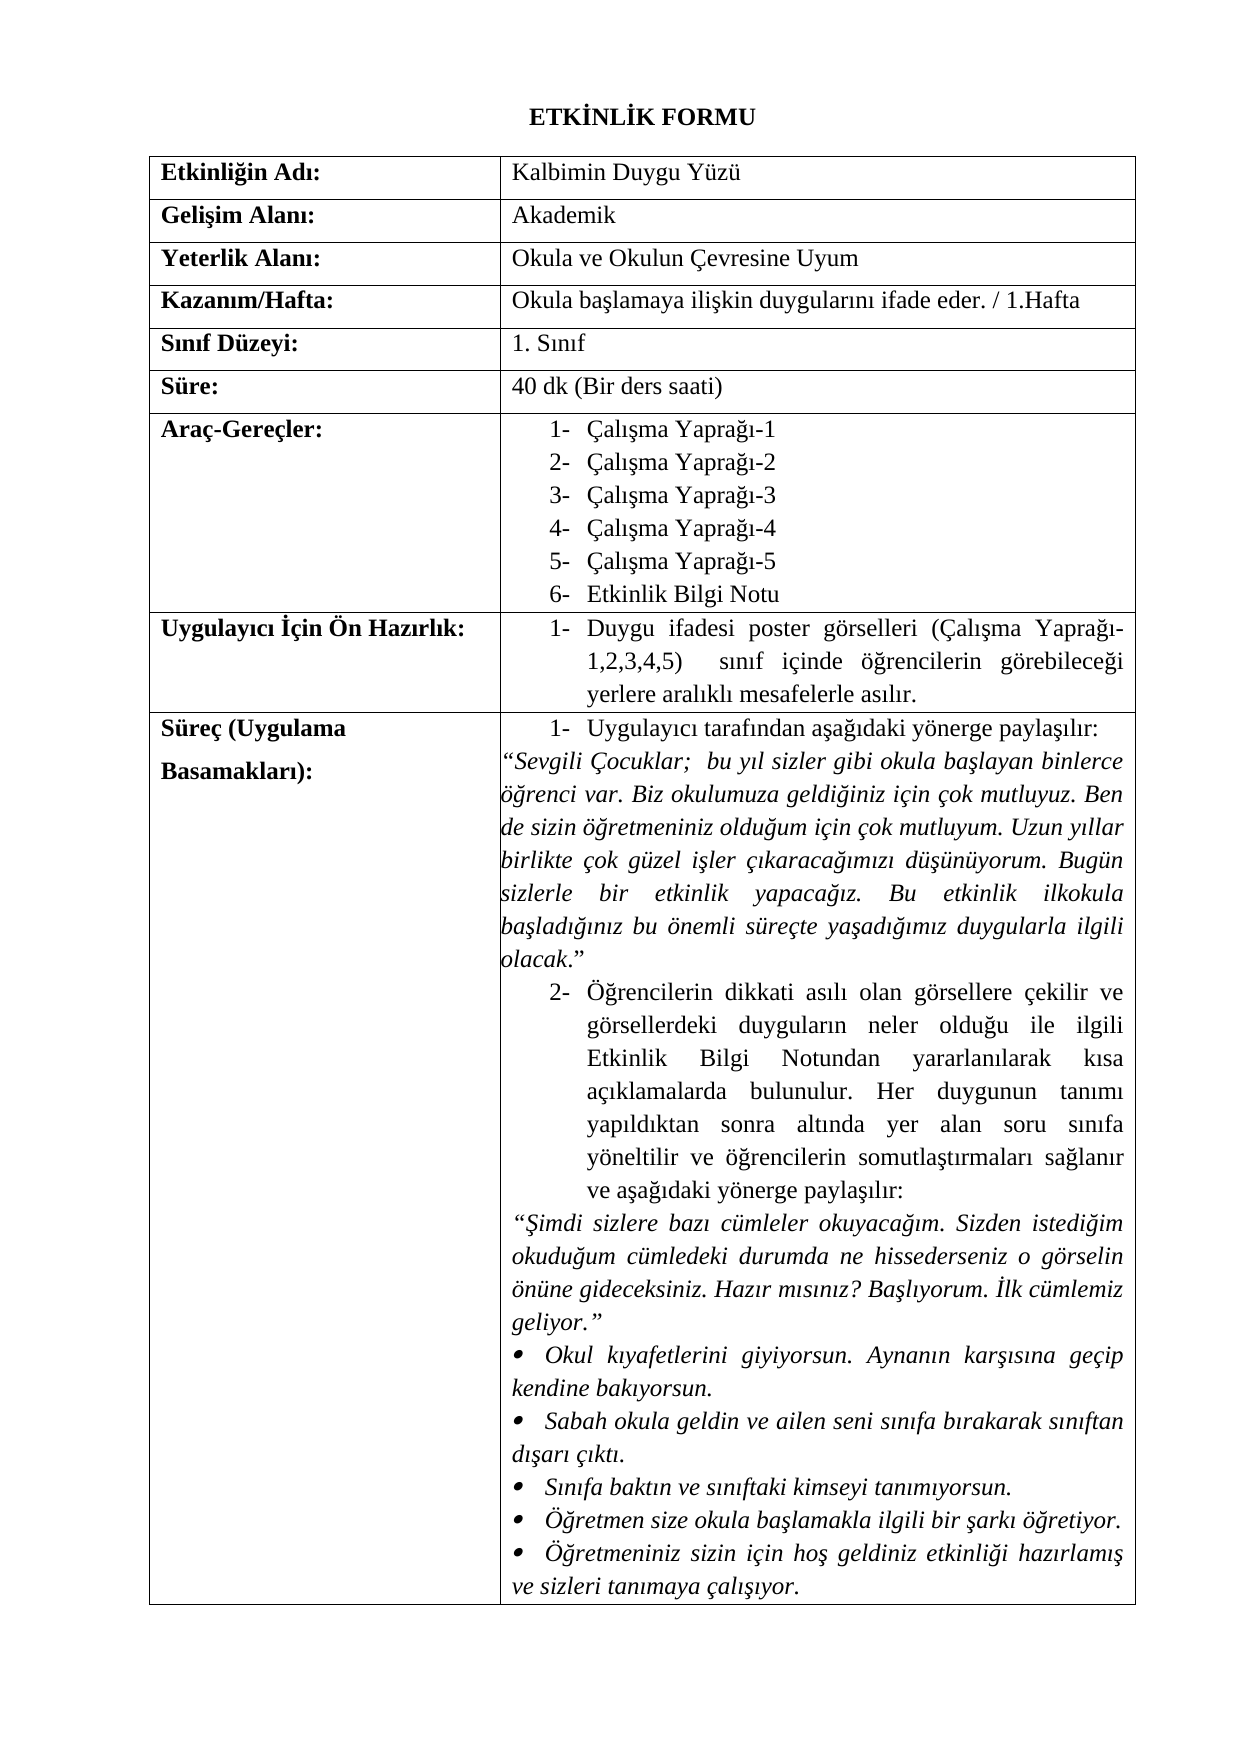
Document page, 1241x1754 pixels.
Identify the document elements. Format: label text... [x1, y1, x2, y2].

table_cell Duygu ifadesi poster görselleri (Çalışma Yaprağı-1,2,3,4,5) sınıf içinde öğrencilerin görebileceği yerlere aralıklı mesafelerle asılır. [501, 613, 1135, 712]
table_cell Gelişim Alanı: [150, 200, 500, 242]
table_cell Yeterlik Alanı: [150, 243, 500, 284]
table_cell 1. Sınıf [501, 329, 1135, 370]
table_cell Okula başlamaya ilişkin duygularını ifade eder. / 1.Hafta [501, 286, 1135, 327]
table_cell Sınıf Düzeyi: [150, 329, 500, 370]
table_cell Okula ve Okulun Çevresine Uyum [501, 243, 1135, 284]
table_header Kalbimin Duygu Yüzü [501, 157, 1135, 199]
table_cell Uygulayıcı İçin Ön Hazırlık: [150, 613, 500, 712]
table_cell Araç-Gereçler: [150, 414, 500, 612]
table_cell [501, 713, 1135, 1604]
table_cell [150, 713, 500, 1604]
table_cell 40 dk (Bir ders saati) [501, 371, 1135, 413]
table_header Etkinliğin Adı: [150, 157, 500, 199]
table_cell Süre: [150, 371, 500, 413]
text ETKİNLİK FORMU [103, 102, 1181, 131]
table_cell Kazanım/Hafta: [150, 286, 500, 327]
table_cell Akademik [501, 200, 1135, 242]
table_cell Çalışma Yaprağı-1 Çalışma Yaprağı-2 Çalışma Yaprağı-3 Çalışma Yaprağı-4 Çalışma Yaprağı-5 Etkinlik Bilgi Notu [501, 414, 1135, 612]
